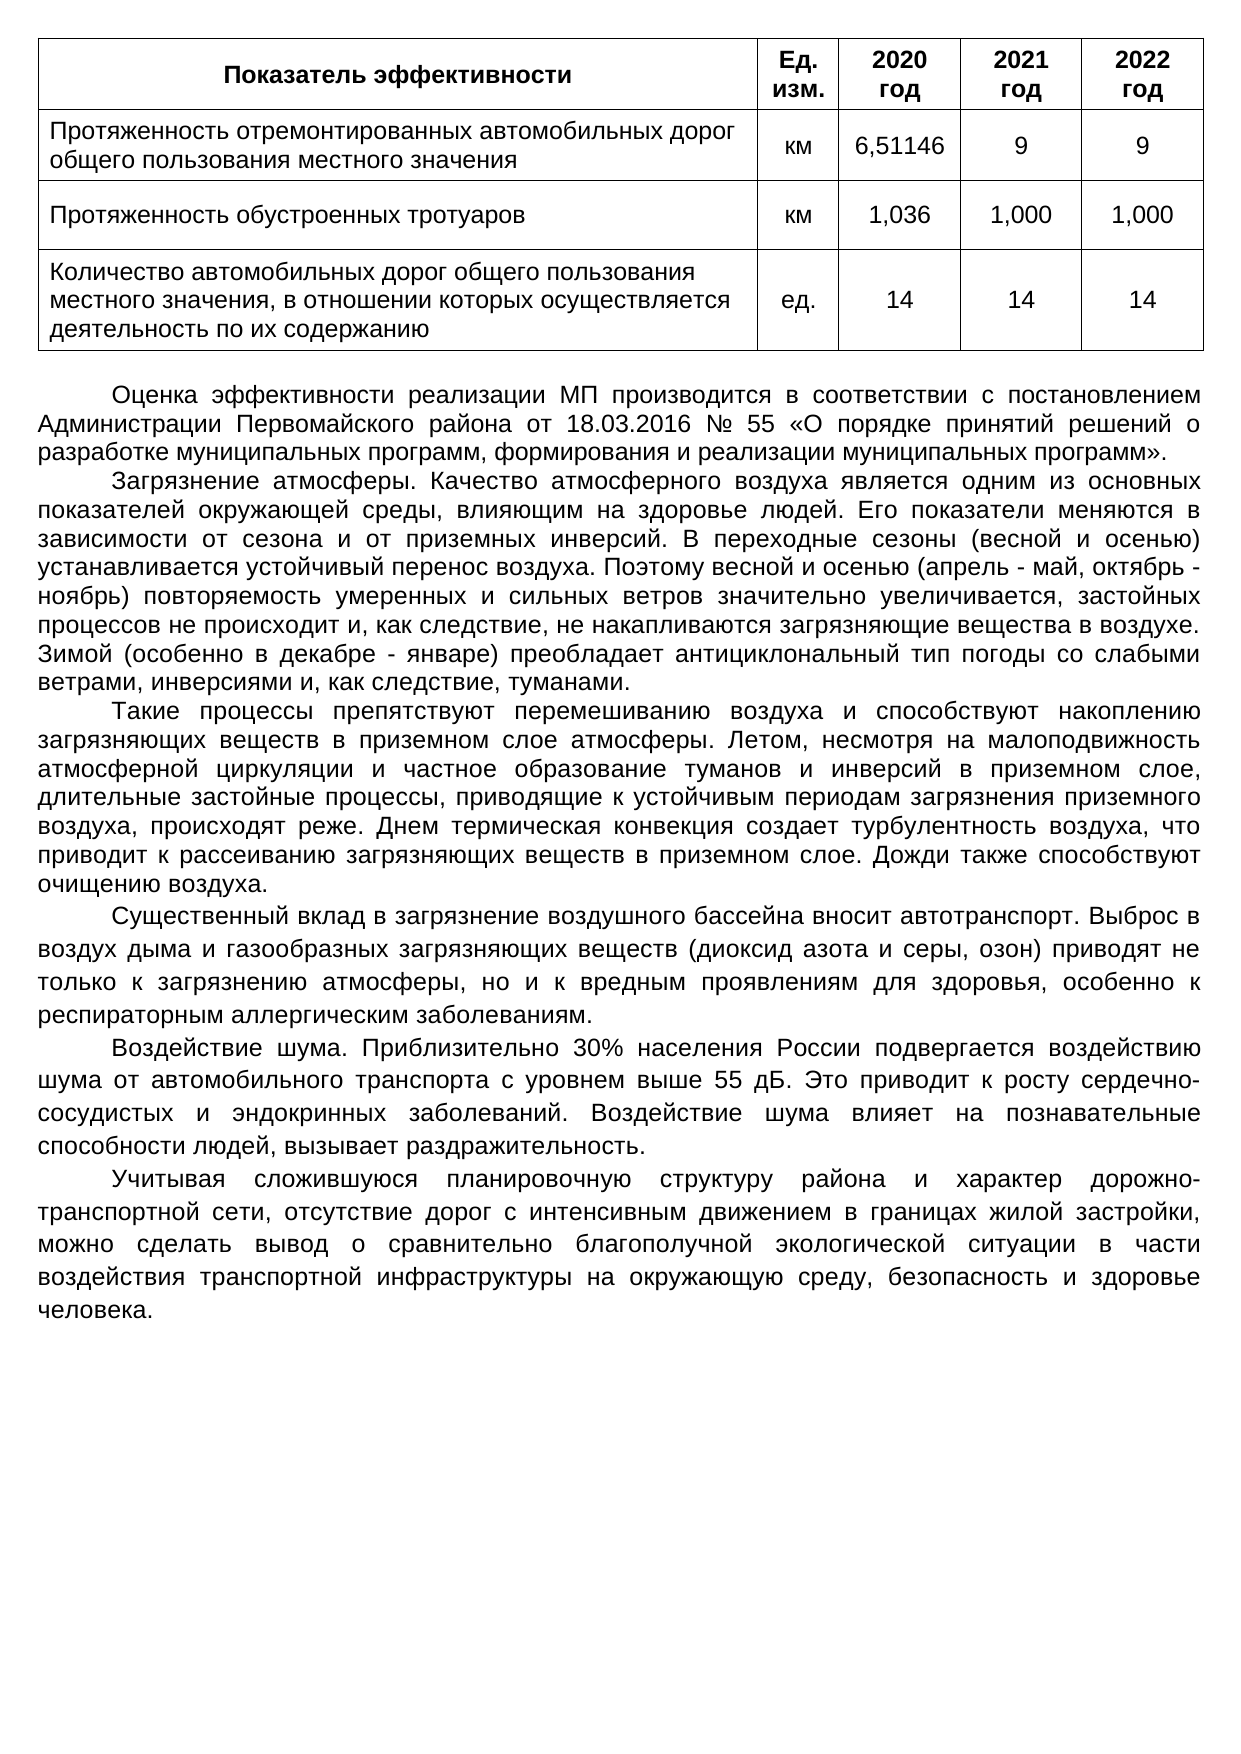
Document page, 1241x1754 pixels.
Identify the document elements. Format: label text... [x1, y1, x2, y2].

table_cell 1,000 [1082, 181, 1203, 248]
table_cell Количество автомобильных дорог общего пользования местного значения, в отношении которых осуществляется деятельность по их содержанию [39, 250, 757, 350]
table_cell Протяженность обустроенных тротуаров [39, 181, 757, 248]
table_header Ед. изм. [758, 39, 838, 109]
table_cell 9 [961, 110, 1081, 180]
table_cell 14 [961, 250, 1081, 350]
table_cell 14 [839, 250, 960, 350]
text Учитывая сложившуюся планировочную структуру района и характер дорожно-транспортной сети, отсутствие дорог с интенсивным движением в границах жилой застройки, можно сделать вывод о сравнительно благополучной экологической ситуации в части воздействия транспортной инфраструктуры на окружающую среду, безопасность и здоровье человека. [37, 1160, 1203, 1324]
table_cell км [758, 110, 838, 180]
text Воздействие шума. Приблизительно 30% населения России подвергается воздействию шума от автомобильного транспорта с уровнем выше 55 дБ. Это приводит к росту сердечно-сосудистых и эндокринных заболеваний. Воздействие шума влияет на познавательные способности людей, вызывает раздражительность. [37, 1028, 1203, 1160]
text Такие процессы препятствуют перемешиванию воздуха и способствуют накоплению загрязняющих веществ в приземном слое атмосферы. Летом, несмотря на малоподвижность атмосферной циркуляции и частное образование туманов и инверсий в приземном слое, длительные застойные процессы, приводящие к устойчивым периодам загрязнения приземного воздуха, происходят реже. Днем термическая конвекция создает турбулентность воздуха, что приводит к рассеиванию загрязняющих веществ в приземном слое. Дожди также способствуют очищению воздуха. [37, 696, 1203, 897]
table_cell 9 [1082, 110, 1203, 180]
table_header Показатель эффективности [39, 39, 757, 109]
text Существенный вклад в загрязнение воздушного бассейна вносит автотранспорт. Выброс в воздух дыма и газообразных загрязняющих веществ (диоксид азота и серы, озон) приводят не только к загрязнению атмосферы, но и к вредным проявлениям для здоровья, особенно к респираторным аллергическим заболеваниям. [37, 897, 1203, 1028]
table_cell 1,000 [961, 181, 1081, 248]
table_cell ед. [758, 250, 838, 350]
table_header 2021 год [961, 39, 1081, 109]
table_cell 14 [1082, 250, 1203, 350]
table_header 2022 год [1082, 39, 1203, 109]
table_cell Протяженность отремонтированных автомобильных дорог общего пользования местного значения [39, 110, 757, 180]
table_cell 1,036 [839, 181, 960, 248]
table_header 2020 год [839, 39, 960, 109]
table_cell 6,51146 [839, 110, 960, 180]
text Загрязнение атмосферы. Качество атмосферного воздуха является одним из основных показателей окружающей среды, влияющим на здоровье людей. Его показатели меняются в зависимости от сезона и от приземных инверсий. В переходные сезоны (весной и осенью) устанавливается устойчивый перенос воздуха. Поэтому весной и осенью (апрель - май, октябрь - ноябрь) повторяемость умеренных и сильных ветров значительно увеличивается, застойных процессов не происходит и, как следствие, не накапливаются загрязняющие вещества в воздухе. Зимой (особенно в декабре - январе) преобладает антициклональный тип погоды со слабыми ветрами, инверсиями и, как следствие, туманами. [37, 466, 1203, 696]
text Оценка эффективности реализации МП производится в соответствии с постановлением Администрации Первомайского района от 18.03.2016 № 55 «О порядке принятий решений о разработке муниципальных программ, формирования и реализации муниципальных программ». [37, 380, 1203, 466]
table_cell км [758, 181, 838, 248]
